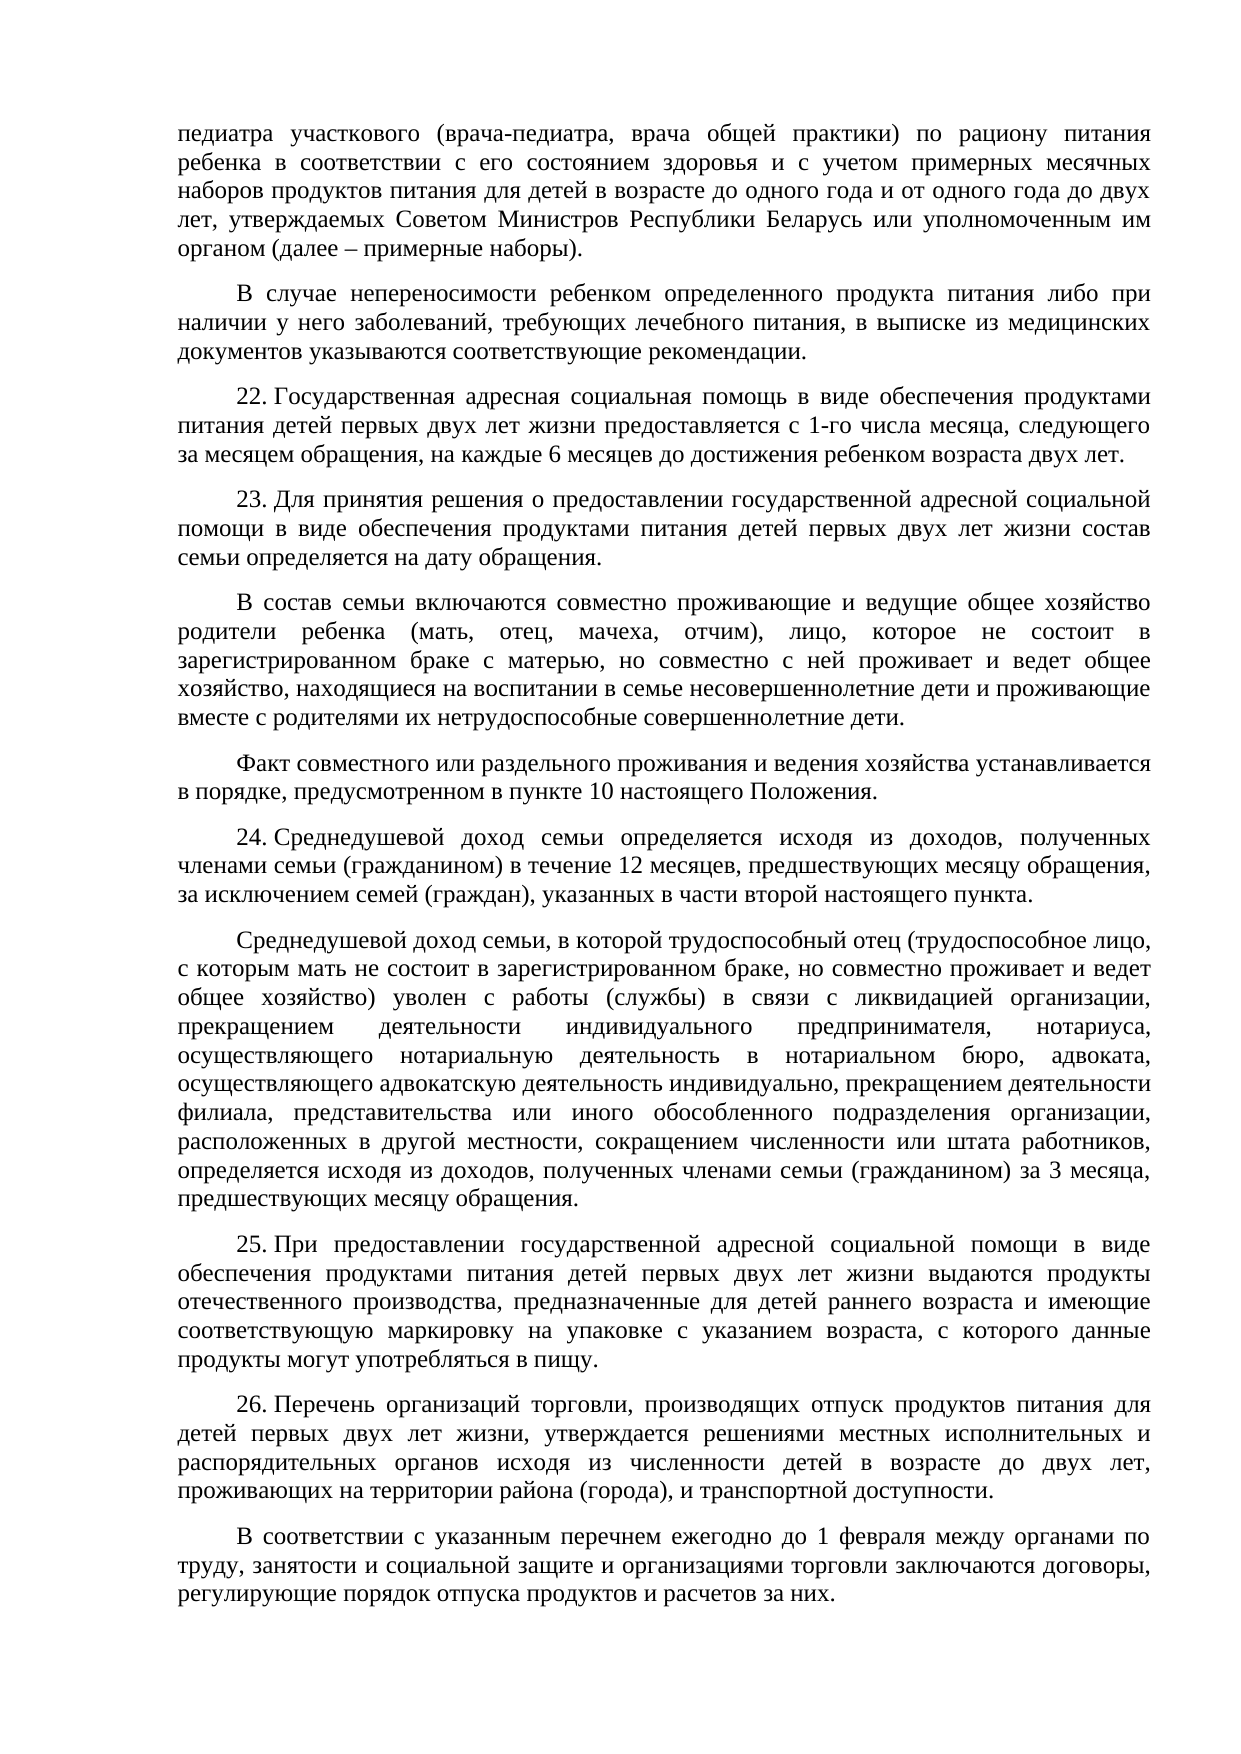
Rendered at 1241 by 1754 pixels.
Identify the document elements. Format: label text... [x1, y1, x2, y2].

text 24. Среднедушевой доход семьи определяется исходя из доходов, полученных членами семьи (гражданином) в течение 12 месяцев, предшествующих месяцу обращения, за исключением семей (граждан), указанных в части второй настоящего пункта. [177, 822, 1152, 908]
text 25. При предоставлении государственной адресной социальной помощи в виде обеспечения продуктами питания детей первых двух лет жизни выдаются продукты отечественного производства, предназначенные для детей раннего возраста и имеющие соответствующую маркировку на упаковке с указанием возраста, с которого данные продукты могут употребляться в пищу. [177, 1229, 1152, 1373]
text В состав семьи включаются совместно проживающие и ведущие общее хозяйство родители ребенка (мать, отец, мачеха, отчим), лицо, которое не состоит в зарегистрированном браке с матерью, но совместно с ней проживает и ведет общее хозяйство, находящиеся на воспитании в семье несовершеннолетние дети и проживающие вместе с родителями их нетрудоспособные совершеннолетние дети. [177, 587, 1152, 731]
text Факт совместного или раздельного проживания и ведения хозяйства устанавливается в порядке, предусмотренном в пункте 10 настоящего Положения. [177, 748, 1152, 805]
text 23. Для принятия решения о предоставлении государственной адресной социальной помощи в виде обеспечения продуктами питания детей первых двух лет жизни состав семьи определяется на дату обращения. [177, 484, 1152, 571]
text В случае непереносимости ребенком определенного продукта питания либо при наличии у него заболеваний, требующих лечебного питания, в выписке из медицинских документов указываются соответствующие рекомендации. [177, 278, 1152, 365]
text Среднедушевой доход семьи, в которой трудоспособный отец (трудоспособное лицо, с которым мать не состоит в зарегистрированном браке, но совместно проживает и ведет общее хозяйство) уволен с работы (службы) в связи с ликвидацией организации, прекращением деятельности индивидуального предпринимателя, нотариуса, осуществляющего нотариальную деятельность в нотариальном бюро, адвоката, осуществляющего адвокатскую деятельность индивидуально, прекращением деятельности филиала, представительства или иного обособленного подразделения организации, расположенных в другой местности, сокращением численности или штата работников, определяется исходя из доходов, полученных членами семьи (гражданином) за 3 месяца, предшествующих месяцу обращения. [177, 925, 1152, 1212]
text 22. Государственная адресная социальная помощь в виде обеспечения продуктами питания детей первых двух лет жизни предоставляется с 1-го числа месяца, следующего за месяцем обращения, на каждые 6 месяцев до достижения ребенком возраста двух лет. [177, 381, 1152, 468]
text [177, 118, 1152, 262]
text 26. Перечень организаций торговли, производящих отпуск продуктов питания для детей первых двух лет жизни, утверждается решениями местных исполнительных и распорядительных органов исходя из численности детей в возрасте до двух лет, проживающих на территории района (города), и транспортной доступности. [177, 1389, 1152, 1504]
text В соответствии с указанным перечнем ежегодно до 1 февраля между органами по труду, занятости и социальной защите и организациями торговли заключаются договоры, регулирующие порядок отпуска продуктов и расчетов за них. [177, 1521, 1152, 1607]
